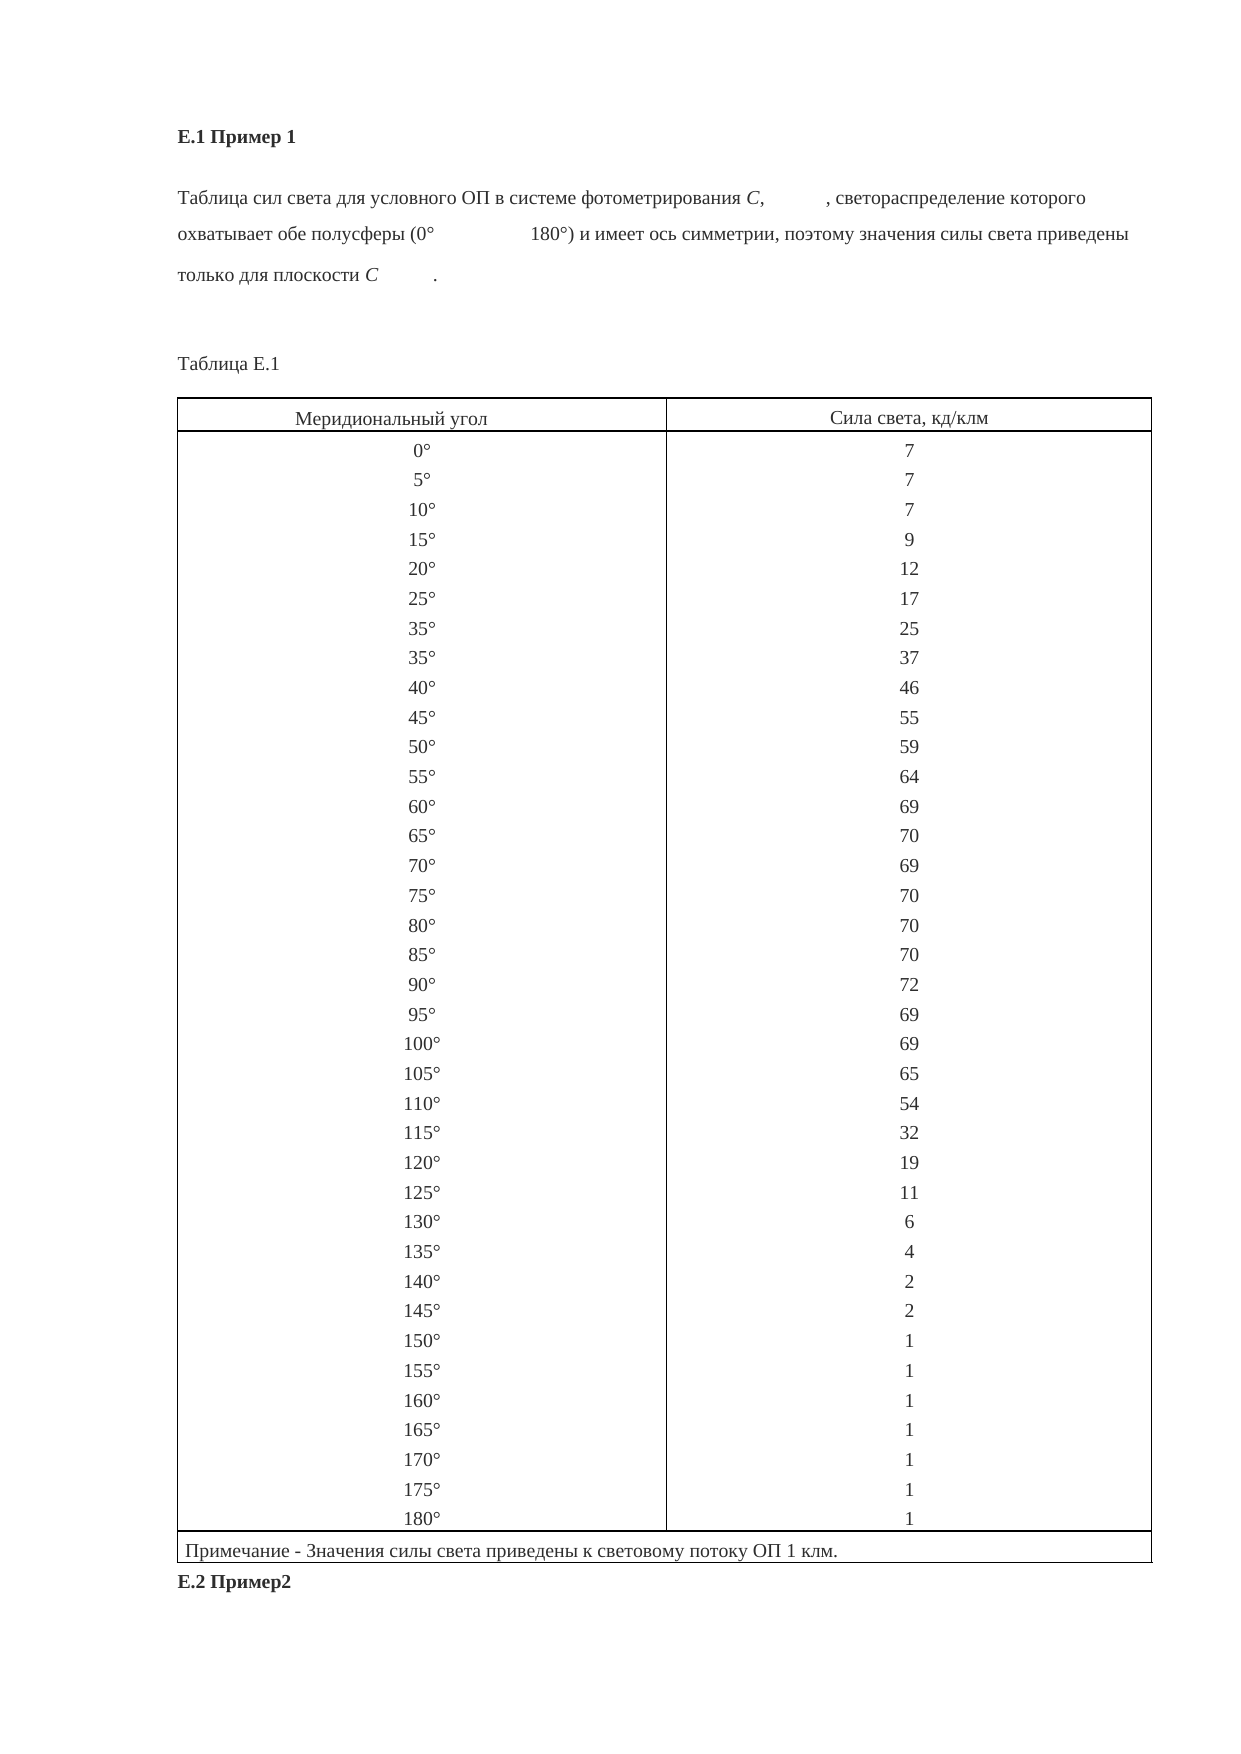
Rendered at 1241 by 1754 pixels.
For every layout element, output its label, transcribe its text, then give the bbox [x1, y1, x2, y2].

table_cell 64 [667, 758, 1151, 788]
table_cell 1 [667, 1471, 1151, 1500]
table_cell 90° [178, 966, 666, 996]
table_cell 70° [178, 847, 666, 877]
table_cell 1 [667, 1411, 1151, 1441]
table_cell 69 [667, 996, 1151, 1025]
table_cell 65° [178, 818, 666, 847]
table_cell 2 [667, 1293, 1151, 1322]
table_cell 2 [667, 1263, 1151, 1293]
table_cell 69 [667, 847, 1151, 877]
table_cell 7 [667, 461, 1151, 491]
table_cell 59 [667, 729, 1151, 758]
table_cell 115° [178, 1115, 666, 1144]
table_cell 69 [667, 788, 1151, 818]
table_cell 60° [178, 788, 666, 818]
table_cell 55 [667, 699, 1151, 728]
table_cell 120° [178, 1144, 666, 1174]
table_cell 105° [178, 1055, 666, 1085]
table_cell 70 [667, 877, 1151, 907]
table_cell 46 [667, 669, 1151, 699]
table_cell 1 [667, 1441, 1151, 1471]
table_cell 35° [178, 610, 666, 639]
table_cell 11 [667, 1174, 1151, 1203]
table_cell 5° [178, 461, 666, 491]
table_cell Сила света, кд/клм [667, 399, 1151, 430]
table_cell 72 [667, 966, 1151, 996]
table_cell 12 [667, 550, 1151, 580]
table_cell 135° [178, 1233, 666, 1263]
table_cell 75° [178, 877, 666, 907]
table_cell 1 [667, 1382, 1151, 1411]
table_cell 1 [667, 1322, 1151, 1352]
table_cell 55° [178, 758, 666, 788]
table_cell 125° [178, 1174, 666, 1203]
table_cell 80° [178, 907, 666, 936]
table_cell 95° [178, 996, 666, 1025]
table_cell 32 [667, 1115, 1151, 1144]
table_cell 17 [667, 580, 1151, 610]
table_cell 70 [667, 818, 1151, 847]
table_cell 9 [667, 521, 1151, 550]
table_cell 6 [667, 1204, 1151, 1233]
table_cell 130° [178, 1204, 666, 1233]
table_cell 20° [178, 550, 666, 580]
table_cell 140° [178, 1263, 666, 1293]
table_cell 0° [178, 432, 666, 461]
table_cell 70 [667, 907, 1151, 936]
table_cell 170° [178, 1441, 666, 1471]
table_cell 1 [667, 1352, 1151, 1382]
table_cell 37 [667, 640, 1151, 669]
table_cell Примечание - Значения силы света приведены к световому потоку ОП 1 клм. [178, 1532, 1151, 1561]
table_cell 110° [178, 1085, 666, 1114]
table_cell 19 [667, 1144, 1151, 1174]
table_cell 145° [178, 1293, 666, 1322]
table_cell 175° [178, 1471, 666, 1500]
table_cell 25 [667, 610, 1151, 639]
table_cell 85° [178, 936, 666, 966]
table_cell Меридиональный угол [178, 399, 666, 430]
table_cell 35° [178, 640, 666, 669]
table_cell 7 [667, 491, 1151, 521]
table_cell 65 [667, 1055, 1151, 1085]
table_cell 40° [178, 669, 666, 699]
table_cell 15° [178, 521, 666, 550]
table_cell 100° [178, 1025, 666, 1055]
table_cell 180° [178, 1500, 666, 1530]
table_cell 160° [178, 1382, 666, 1411]
table_cell 150° [178, 1322, 666, 1352]
text Е.1 Пример 1 [177, 118, 1152, 148]
table_cell 4 [667, 1233, 1151, 1263]
table_cell 50° [178, 729, 666, 758]
table_cell 7 [667, 432, 1151, 461]
table_cell 69 [667, 1025, 1151, 1055]
table_cell 10° [178, 491, 666, 521]
table_cell 45° [178, 699, 666, 728]
table_cell 25° [178, 580, 666, 610]
table_cell 155° [178, 1352, 666, 1382]
table_cell 70 [667, 936, 1151, 966]
table_cell 1 [667, 1500, 1151, 1530]
text Таблица сил света для условного ОП в системе фотометрирования C, , светораспределение которого охватывает обе полусферы (0°180°) и имеет ось симметрии, поэтому значения силы света приведены только для плоскости C. Таблица Е.1 [177, 148, 1152, 375]
table_cell 54 [667, 1085, 1151, 1114]
text Е.2 Пример2 [177, 1563, 1152, 1593]
table_cell 165° [178, 1411, 666, 1441]
